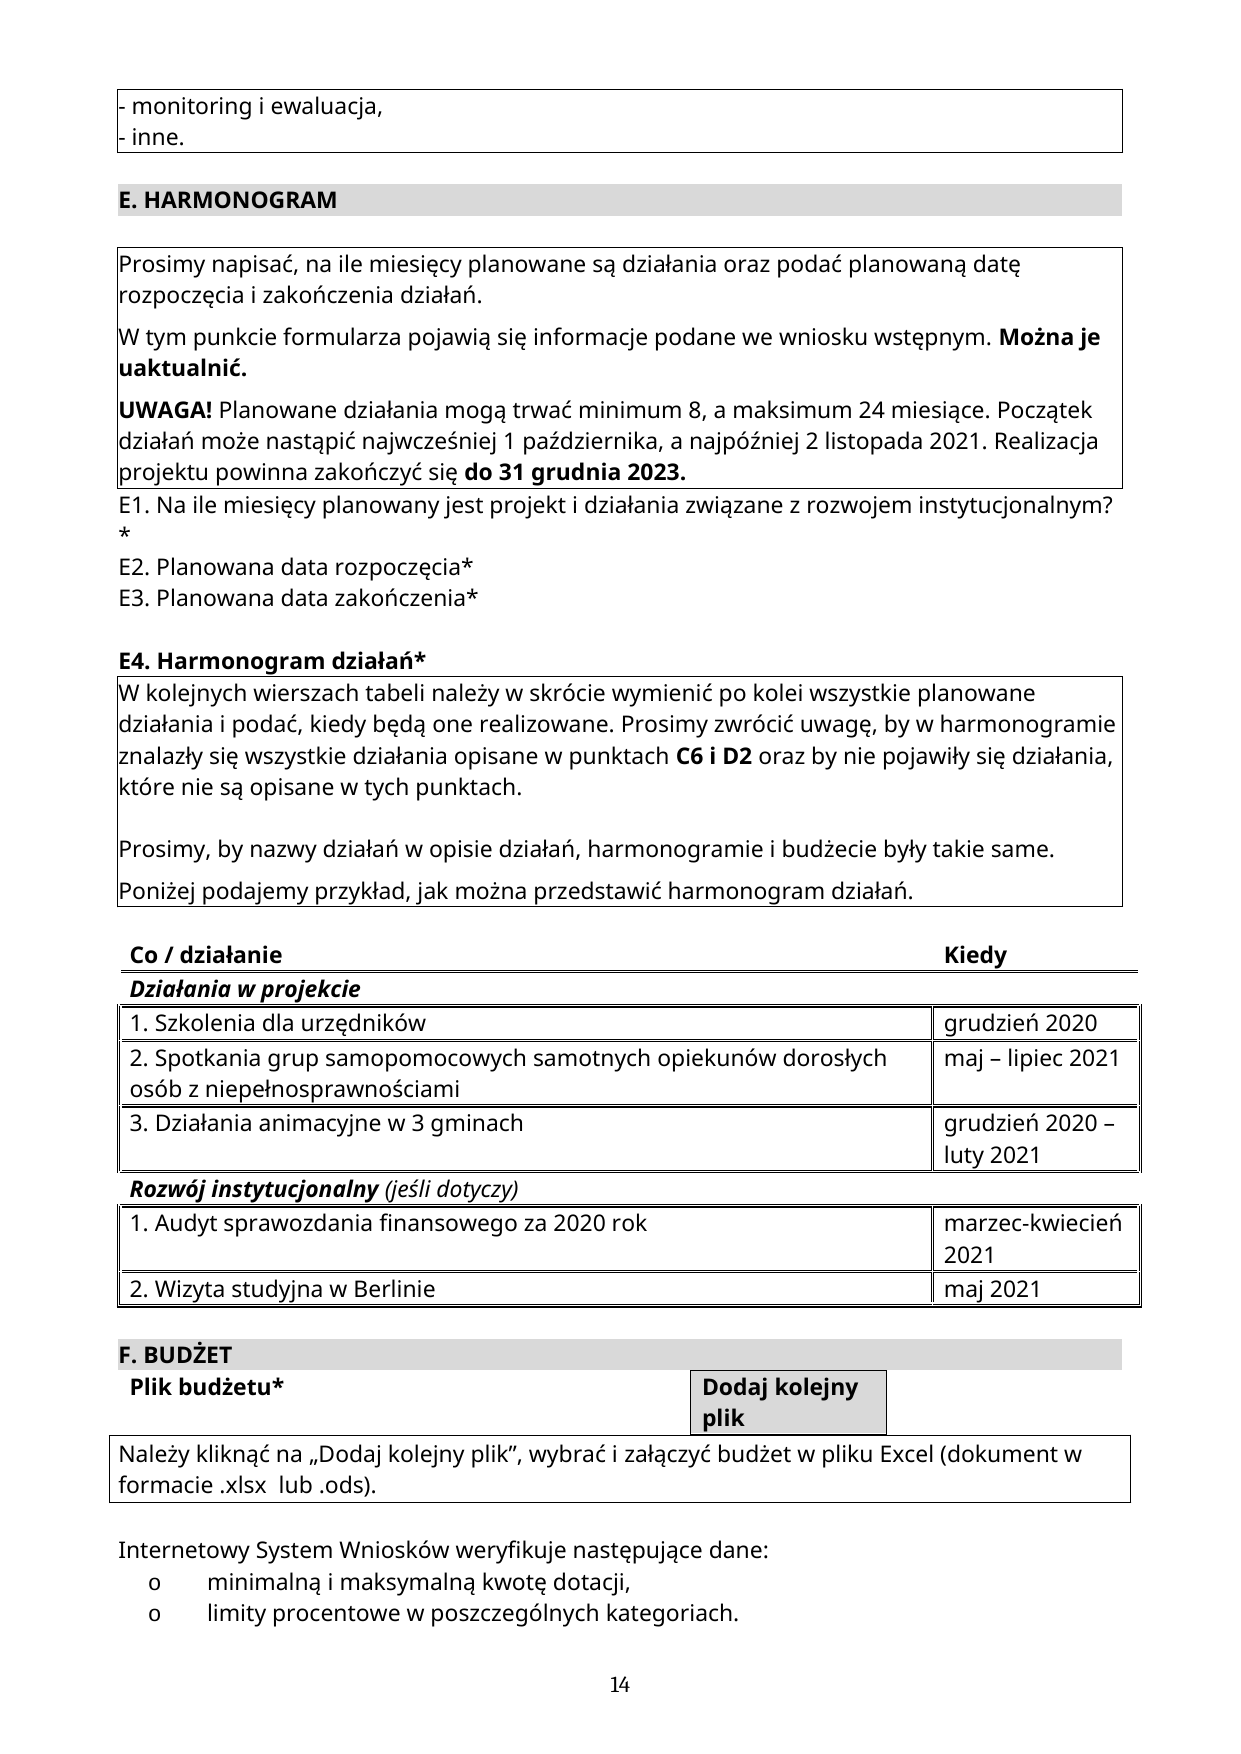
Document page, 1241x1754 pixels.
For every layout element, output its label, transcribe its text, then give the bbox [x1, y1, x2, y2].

table_cell 1. Szkolenia dla urzędników [118, 1004, 932, 1039]
text - inne. [118, 120, 1122, 152]
table_cell 3. Działania animacyjne w 3 gminach [118, 1104, 932, 1170]
text E4. Harmonogram działań* [118, 645, 1122, 676]
text F. BUDŻET [118, 1339, 1122, 1370]
text - monitoring i ewaluacja, [118, 90, 1122, 120]
text Prosimy napisać, na ile miesięcy planowane są działania oraz podać planowaną datę rozpoczęcia i zakończenia działań. [118, 248, 1122, 311]
table_cell 2. Wizyta studyjna w Berlinie [118, 1270, 932, 1304]
table_cell grudzień 2020 – luty 2021 [933, 1104, 1141, 1170]
table_cell Działania w projekcie [118, 970, 1141, 1004]
text Prosimy, by nazwy działań w opisie działań, harmonogramie i budżecie były takie same. [118, 833, 1122, 865]
text Należy kliknąć na „Dodaj kolejny plik”, wybrać i załączyć budżet w pliku Excel (dokument w formacie .xlsx lub .ods). [110, 1436, 1130, 1502]
table_header Dodaj kolejny plik [691, 1371, 886, 1433]
table_cell maj – lipiec 2021 [934, 1039, 1139, 1104]
text W tym punkcie formularza pojawią się informacje podane we wniosku wstępnym. Można je uaktualnić. [118, 320, 1122, 383]
text E1. Na ile miesięcy planowany jest projekt i działania związane z rozwojem instytucjonalnym?* [118, 489, 1122, 551]
text Internetowy System Wniosków weryfikuje następujące dane: [118, 1534, 1122, 1566]
text Poniżej podajemy przykład, jak można przedstawić harmonogram działań. [118, 874, 1122, 906]
text E2. Planowana data rozpoczęcia* [118, 551, 1122, 582]
text UWAGA! Planowane działania mogą trwać minimum 8, a maksimum 24 miesiące. Początek działań może nastąpić najwcześniej 1 października, a najpóźniej 2 listopada 2021. Realizacja projektu powinna zakończyć się do 31 grudnia 2023. [118, 393, 1122, 488]
table_cell 1. Audyt sprawozdania finansowego za 2020 rok [118, 1204, 932, 1270]
table_header Kiedy [933, 908, 1141, 970]
table_header Co / działanie [118, 908, 932, 970]
table_cell grudzień 2020 [933, 1004, 1141, 1039]
text E. HARMONOGRAM [118, 184, 1122, 216]
text W kolejnych wierszach tabeli należy w skrócie wymienić po kolei wszystkie planowane działania i podać, kiedy będą one realizowane. Prosimy zwrócić uwagę, by w harmonogramie znalazły się wszystkie działania opisane w punktach C6 i D2 oraz by nie pojawiły się działania, które nie są opisane w tych punktach. [118, 677, 1122, 802]
table_cell maj 2021 [933, 1270, 1141, 1304]
text E3. Planowana data zakończenia* [118, 582, 1122, 614]
table_cell marzec-kwiecień 2021 [933, 1204, 1141, 1270]
list limity procentowe w poszczególnych kategoriach. [148, 1597, 1122, 1628]
table_header Plik budżetu* [118, 1370, 690, 1433]
list minimalną i maksymalną kwotę dotacji, [148, 1566, 1122, 1597]
table_cell Rozwój instytucjonalny (jeśli dotyczy) [118, 1170, 1141, 1204]
table_cell 2. Spotkania grup samopomocowych samotnych opiekunów dorosłych osób z niepełnosprawnościami [120, 1039, 931, 1104]
